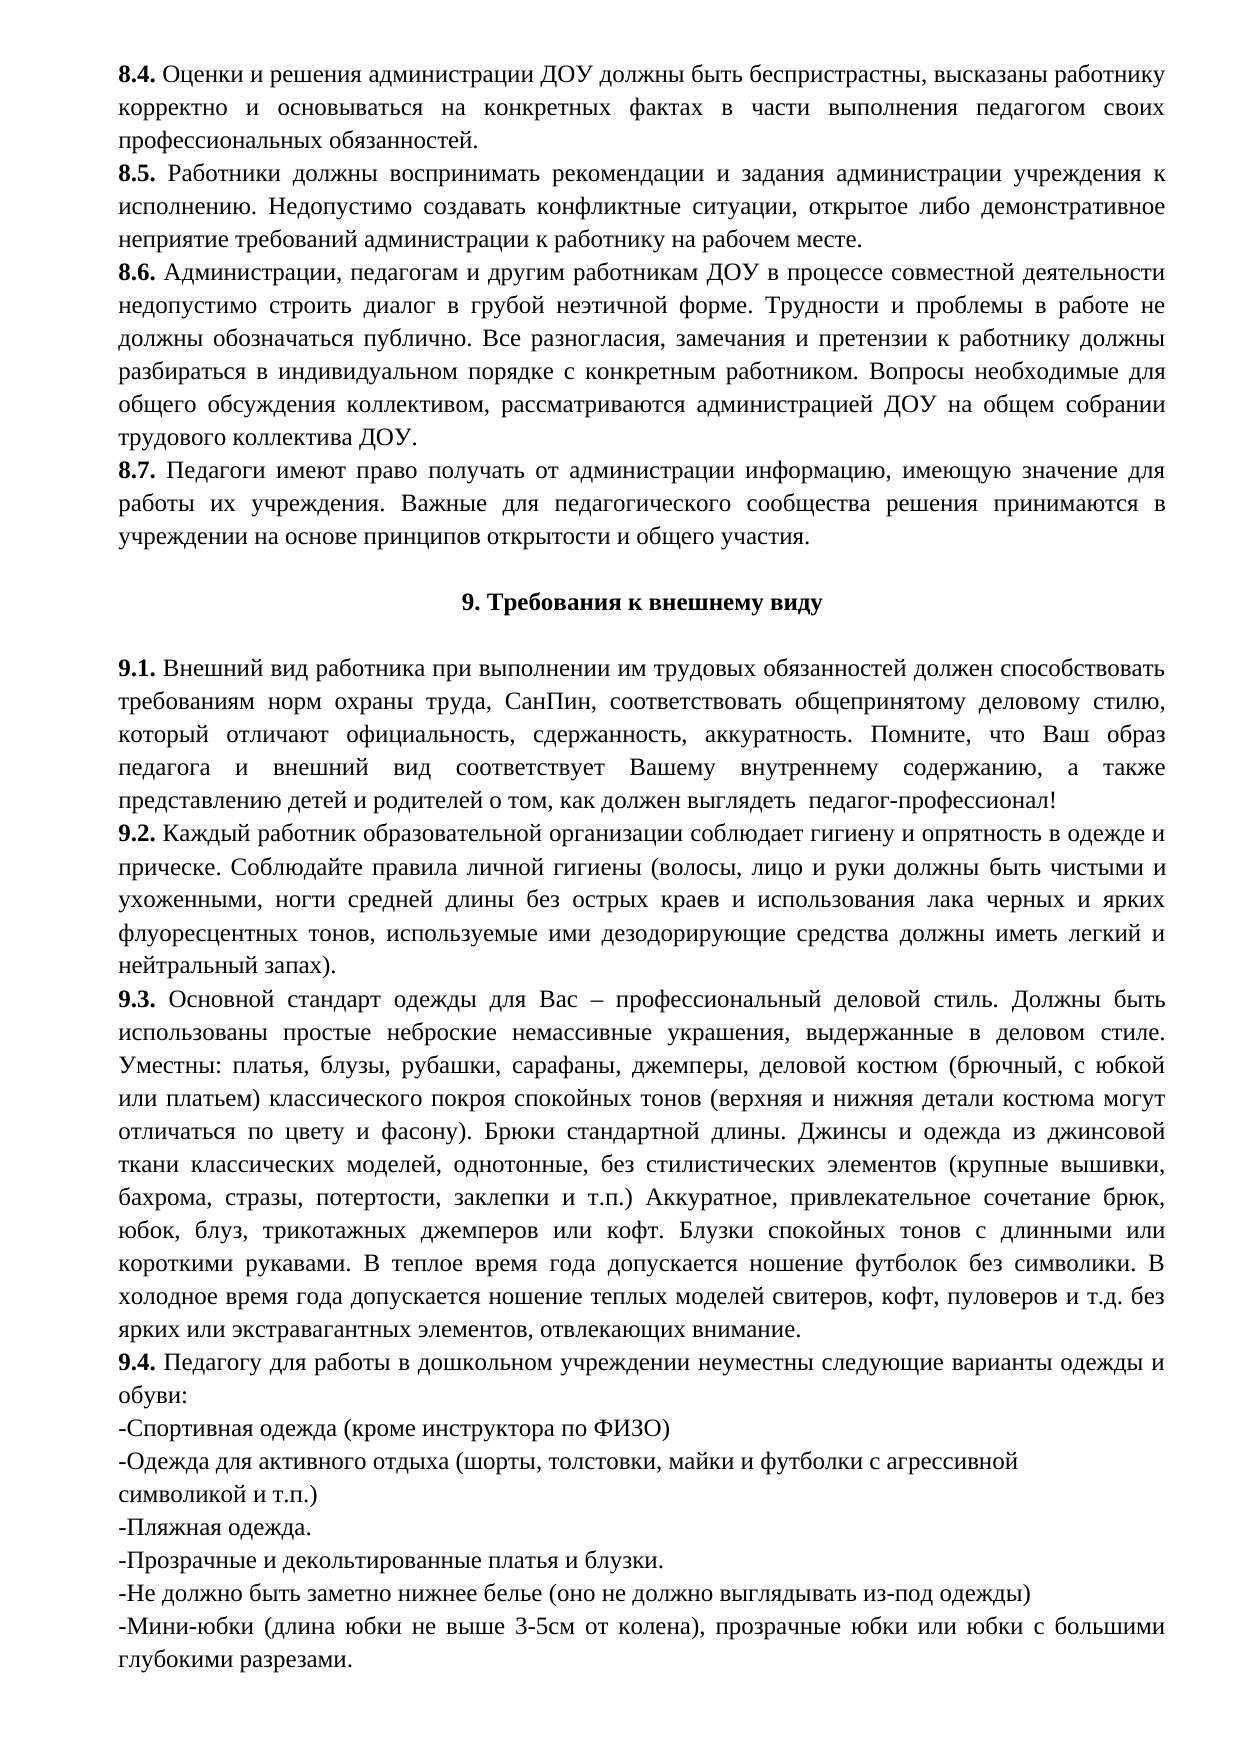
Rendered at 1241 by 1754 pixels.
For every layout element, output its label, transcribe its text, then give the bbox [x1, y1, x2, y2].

text символикой и т.п.) [118, 1479, 1167, 1508]
text 8.4. Оценки и решения администрации ДОУ должны быть беспристрастны, высказаны работнику корректно и основываться на конкретных фактах в части выполнения педагогом своих профессиональных обязанностей. [118, 59, 1167, 154]
text 9.1. Внешний вид работника при выполнении им трудовых обязанностей должен способствовать требованиям норм охраны труда, СанПин, соответствовать общепринятому деловому стилю, который отличают официальность, сдержанность, аккуратность. Помните, что Ваш образ педагога и внешний вид соответствует Вашему внутреннему содержанию, а также представлению детей и родителей о том, как должен выглядеть педагог-профессионал! [118, 653, 1167, 814]
text 9.4. Педагогу для работы в дошкольном учреждении неуместны следующие варианты одежды и обуви: [118, 1347, 1167, 1409]
text 8.7. Педагоги имеют право получать от администрации информацию, имеющую значение для работы их учреждения. Важные для педагогического сообщества решения принимаются в учреждении на основе принципов открытости и общего участия. [118, 455, 1167, 550]
text 9. Требования к внешнему виду [118, 587, 1167, 616]
text -Одежда для активного отдыха (шорты, толстовки, майки и футболки с агрессивной [118, 1446, 1167, 1475]
text 8.6. Администрации, педагогам и другим работникам ДОУ в процессе совместной деятельности недопустимо строить диалог в грубой неэтичной форме. Трудности и проблемы в работе не должны обозначаться публично. Все разногласия, замечания и претензии к работнику должны разбираться в индивидуальном порядке с конкретным работником. Вопросы необходимые для общего обсуждения коллективом, рассматриваются администрацией ДОУ на общем собрании трудового коллектива ДОУ. [118, 257, 1167, 451]
text -Пляжная одежда. [118, 1512, 1167, 1541]
text 9.3. Основной стандарт одежды для Вас – профессиональный деловой стиль. Должны быть использованы простые неброские немассивные украшения, выдержанные в деловом стиле. Уместны: платья, блузы, рубашки, сарафаны, джемперы, деловой костюм (брючный, с юбкой или платьем) классического покроя спокойных тонов (верхняя и нижняя детали костюма могут отличаться по цвету и фасону). Брюки стандартной длины. Джинсы и одежда из джинсовой ткани классических моделей, однотонные, без стилистических элементов (крупные вышивки, бахрома, стразы, потертости, заклепки и т.п.) Аккуратное, привлекательное сочетание брюк, юбок, блуз, трикотажных джемперов или кофт. Блузки спокойных тонов с длинными или короткими рукавами. В теплое время года допускается ношение футболок без символики. В холодное время года допускается ношение теплых моделей свитеров, кофт, пуловеров и т.д. без ярких или экстравагантных элементов, отвлекающих внимание. [118, 984, 1167, 1343]
text -Мини-юбки (длина юбки не выше 3-5см от колена), прозрачные юбки или юбки с большими глубокими разрезами. [118, 1611, 1167, 1673]
text 8.5. Работники должны воспринимать рекомендации и задания администрации учреждения к исполнению. Недопустимо создавать конфликтные ситуации, открытое либо демонстративное неприятие требований администрации к работнику на рабочем месте. [118, 158, 1167, 253]
text -Прозрачные и декольтированные платья и блузки. [118, 1545, 1167, 1574]
text -Спортивная одежда (кроме инструктора по ФИЗО) [118, 1413, 1167, 1442]
text 9.2. Каждый работник образовательной организации соблюдает гигиену и опрятность в одежде и прическе. Соблюдайте правила личной гигиены (волосы, лицо и руки должны быть чистыми и ухоженными, ногти средней длины без острых краев и использования лака черных и ярких флуоресцентных тонов, используемые ими дезодорирующие средства должны иметь легкий и нейтральный запах). [118, 818, 1167, 979]
text -Не должно быть заметно нижнее белье (оно не должно выглядывать из-под одежды) [118, 1578, 1167, 1607]
